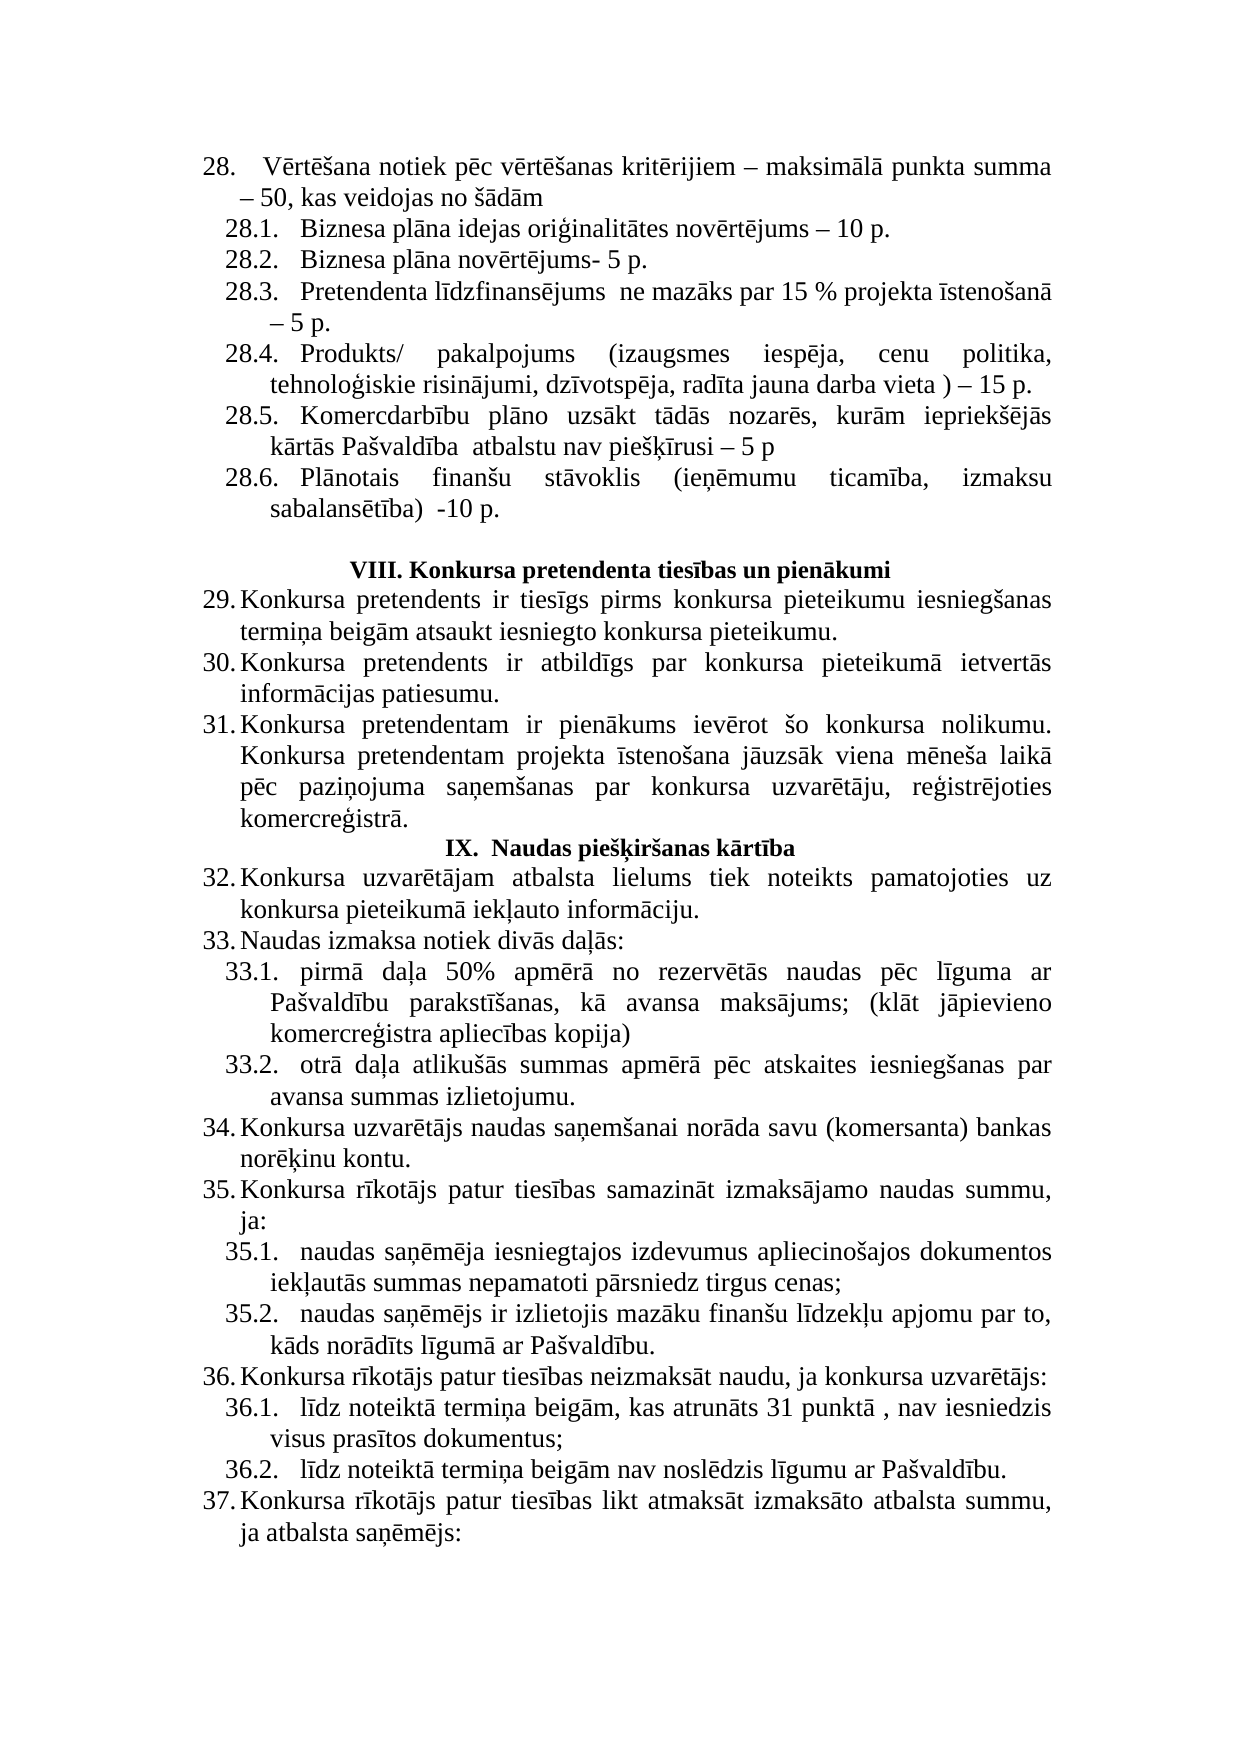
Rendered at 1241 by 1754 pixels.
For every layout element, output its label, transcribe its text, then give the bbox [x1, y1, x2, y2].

list Naudas izmaksa notiek divās daļās: [202, 924, 1053, 955]
list pirmā daļa 50% apmērā no rezervētās naudas pēc līguma ar Pašvaldību parakstīšanas, kā avansa maksājums; (klāt jāpievieno komercreģistra apliecības kopija) [225, 955, 1053, 1048]
list Konkursa rīkotājs patur tiesības likt atmaksāt izmaksāto atbalsta summu, ja atbalsta saņēmējs: [202, 1484, 1053, 1547]
list Konkursa rīkotājs patur tiesības neizmaksāt naudu, ja konkursa uzvarētājs: [202, 1360, 1053, 1391]
list Konkursa uzvarētājam atbalsta lielums tiek noteikts pamatojoties uz konkursa pieteikumā iekļauto informāciju. [202, 862, 1053, 924]
list Pretendenta līdzfinansējums ne mazāks par 15 % projekta īstenošanā – 5 p. [225, 274, 1053, 337]
text VIII. Konkursa pretendenta tiesības un pienākumi [187, 555, 1053, 584]
list līdz noteiktā termiņa beigām nav noslēdzis līgumu ar Pašvaldību. [225, 1453, 1053, 1484]
list Konkursa rīkotājs patur tiesības samazināt izmaksājamo naudas summu, ja: [202, 1173, 1053, 1235]
list Biznesa plāna novērtējums- 5 p. [225, 243, 1053, 274]
list Vērtēšana notiek pēc vērtēšanas kritērijiem – maksimālā punkta summa – 50, kas veidojas no šādām [202, 150, 1053, 212]
list Produkts/ pakalpojums (izaugsmes iespēja, cenu politika, tehnoloģiskie risinājumi, dzīvotspēja, radīta jauna darba vieta ) – 15 p. [225, 337, 1053, 399]
text IX. Naudas piešķiršanas kārtība [187, 833, 1053, 862]
list Komercdarbību plāno uzsākt tādās nozarēs, kurām iepriekšējās kārtās Pašvaldība atbalstu nav piešķīrusi – 5 p [225, 399, 1053, 461]
list Biznesa plāna idejas oriģinalitātes novērtējums – 10 p. [225, 212, 1053, 243]
list otrā daļa atlikušās summas apmērā pēc atskaites iesniegšanas par avansa summas izlietojumu. [225, 1048, 1053, 1111]
list Konkursa pretendents ir atbildīgs par konkursa pieteikumā ietvertās informācijas patiesumu. [202, 646, 1053, 708]
list Plānotais finanšu stāvoklis (ieņēmumu ticamība, izmaksu sabalansētība) -10 p. [225, 461, 1053, 524]
list naudas saņēmēja iesniegtajos izdevumus apliecinošajos dokumentos iekļautās summas nepamatoti pārsniedz tirgus cenas; [225, 1235, 1053, 1298]
list Konkursa pretendentam ir pienākums ievērot šo konkursa nolikumu. Konkursa pretendentam projekta īstenošana jāuzsāk viena mēneša laikā pēc paziņojuma saņemšanas par konkursa uzvarētāju, reģistrējoties komercreģistrā. [202, 708, 1053, 833]
list Konkursa pretendents ir tiesīgs pirms konkursa pieteikumu iesniegšanas termiņa beigām atsaukt iesniegto konkursa pieteikumu. [202, 584, 1053, 646]
list līdz noteiktā termiņa beigām, kas atrunāts 31 punktā , nav iesniedzis visus prasītos dokumentus; [225, 1391, 1053, 1453]
list Konkursa uzvarētājs naudas saņemšanai norāda savu (komersanta) bankas norēķinu kontu. [202, 1111, 1053, 1173]
list naudas saņēmējs ir izlietojis mazāku finanšu līdzekļu apjomu par to, kāds norādīts līgumā ar Pašvaldību. [225, 1298, 1053, 1360]
